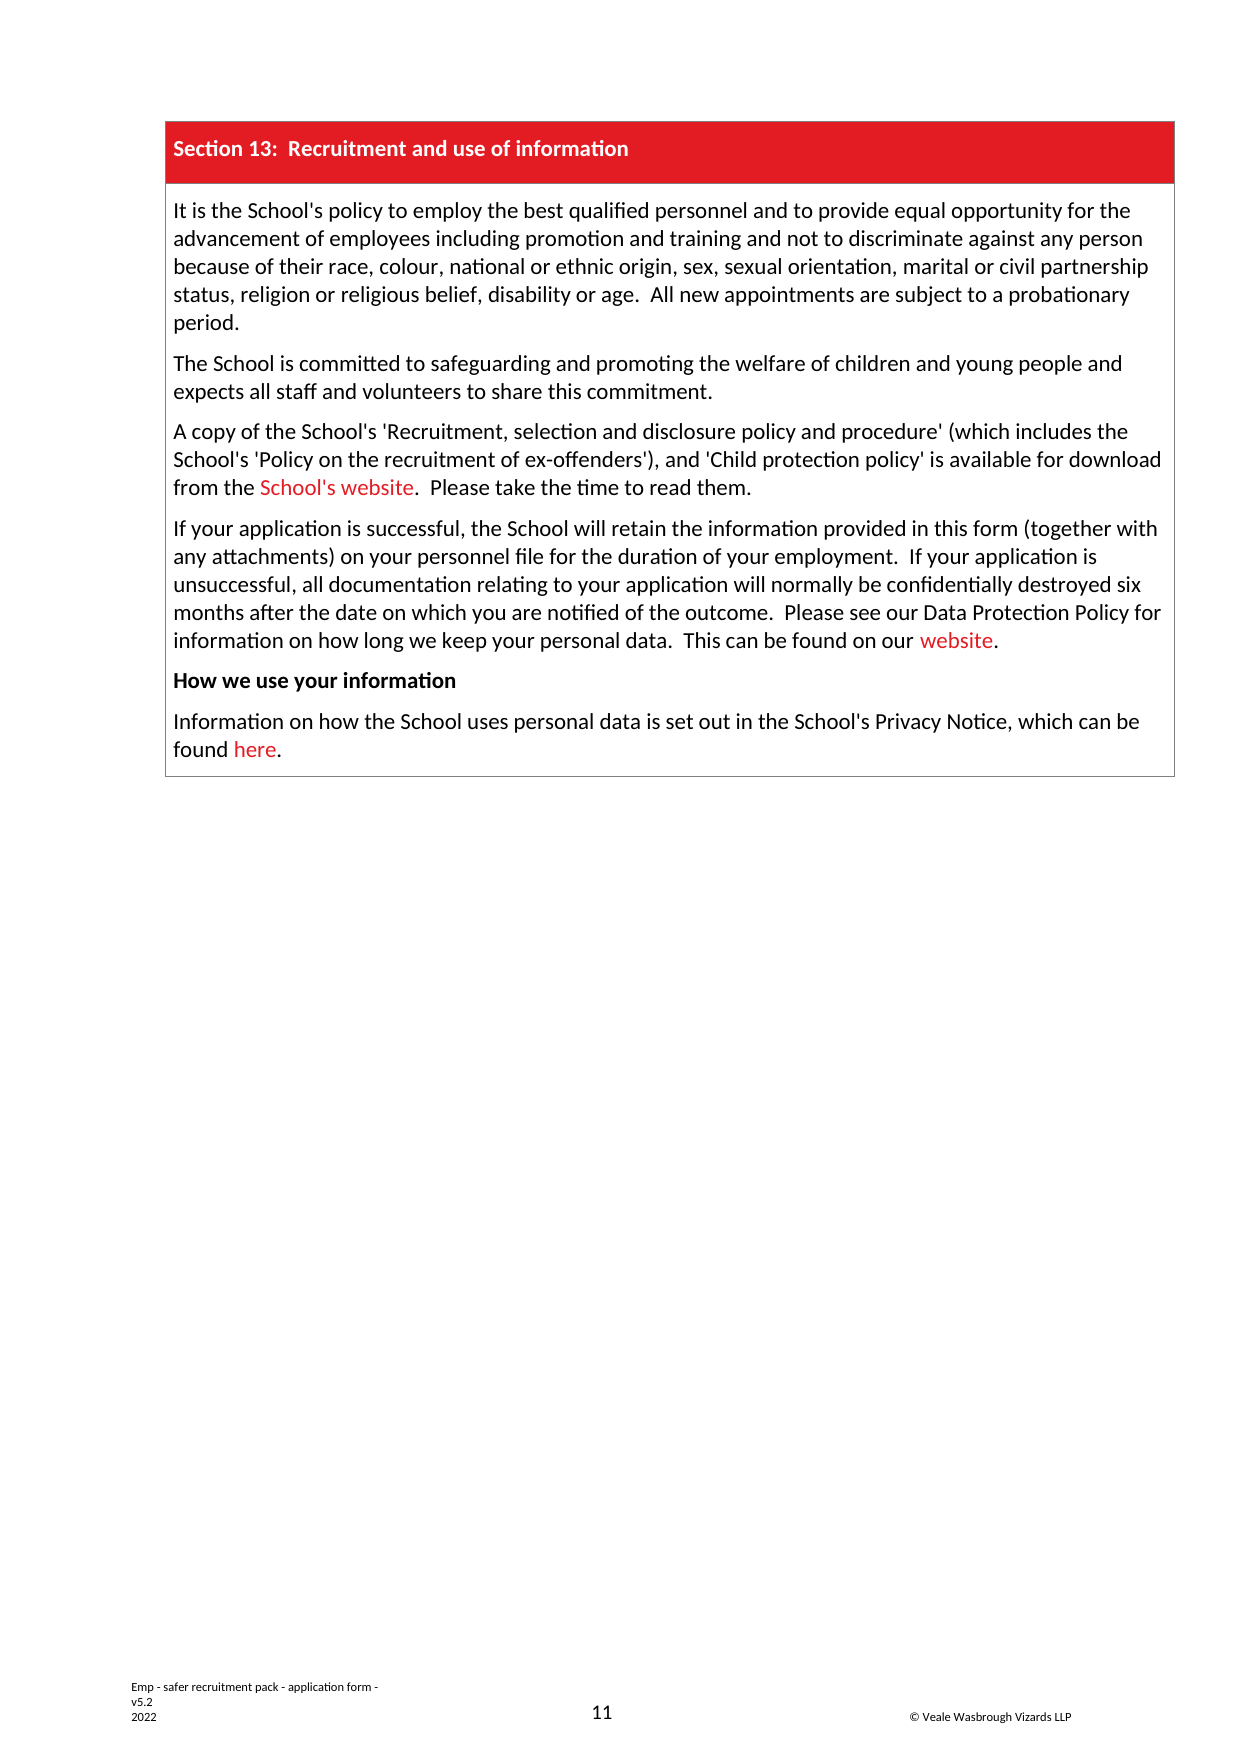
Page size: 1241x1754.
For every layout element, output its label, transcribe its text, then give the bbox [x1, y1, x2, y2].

table_header Section 13: Recruitment and use of information [166, 122, 1174, 183]
table_cell It is the School's policy to employ the best qualified personnel and to provide equal opportunity for the advancement of employees including promotion and training and not to discriminate against any person because of their race, colour, national or ethnic origin, sex, sexual orientation, marital or civil partnership status, religion or religious belief, disability or age. All new appointments are subject to a probationary period. The School is committed to safeguarding and promoting the welfare of children and young people and expects all staff and volunteers to share this commitment. A copy of the School's 'Recruitment, selection and disclosure policy and procedure' (which includes the School's 'Policy on the recruitment of ex-offenders'), and 'Child protection policy' is available for download from the School's website. Please take the time to read them. If your application is successful, the School will retain the information provided in this form (together with any attachments) on your personnel file for the duration of your employment. If your application is unsuccessful, all documentation relating to your application will normally be confidentially destroyed six months after the date on which you are notified of the outcome. Please see our Data Protection Policy for information on how long we keep your personal data. This can be found on our website. How we use your information Information on how the School uses personal data is set out in the School's Privacy Notice, which can be found here. [166, 184, 1174, 776]
